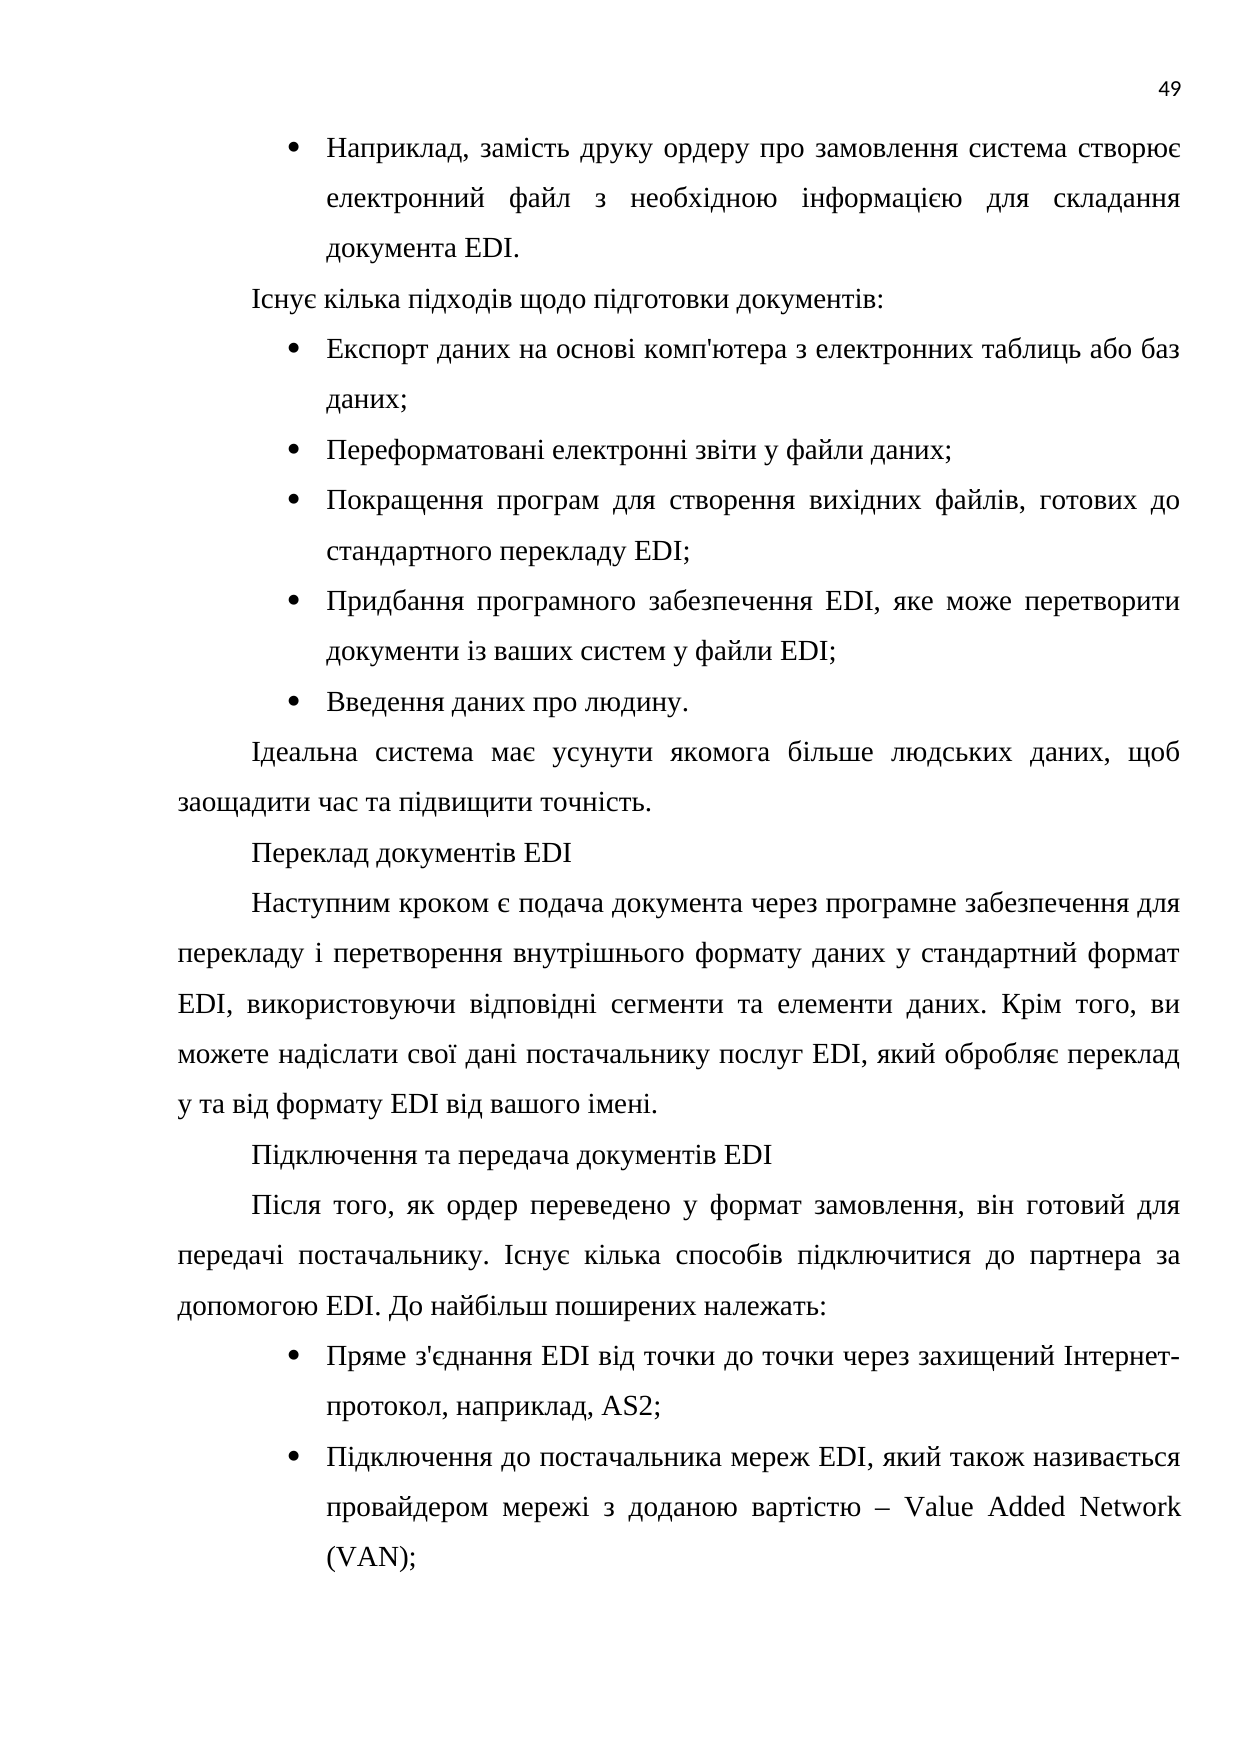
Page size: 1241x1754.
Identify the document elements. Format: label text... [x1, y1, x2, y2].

list Експорт даних на основі комп'ютера з електронних таблиць або баз даних; [288, 331, 1181, 415]
list Введення даних про людину. [288, 684, 1181, 717]
list Підключення до постачальника мереж EDI, який також називається провайдером мережі з доданою вартістю – Value Added Network (VAN); [288, 1439, 1181, 1573]
text Ідеальна система має усунути якомога більше людських даних, щоб заощадити час та підвищити точність. [177, 734, 1181, 818]
list Придбання програмного забезпечення EDI, яке може перетворити документи із ваших систем у файли EDI; [288, 583, 1181, 667]
list Переформатовані електронні звіти у файли даних; [288, 432, 1181, 466]
text Підключення та передача документів EDI [177, 1137, 1181, 1170]
list Пряме з'єднання EDI від точки до точки через захищений Інтернет-протокол, наприклад, AS2; [288, 1338, 1181, 1422]
text Наступним кроком є ​​подача документа через програмне забезпечення для перекладу і перетворення внутрішнього формату даних у стандартний формат EDI, використовуючи відповідні сегменти та елементи даних. Крім того, ви можете надіслати свої дані постачальнику послуг EDI, який обробляє переклад у та від формату EDI від вашого імені. [177, 885, 1181, 1120]
list Наприклад, замість друку ордеру про замовлення система створює електронний файл з необхідною інформацією для складання документа EDI. [288, 130, 1181, 264]
text Після того, як ордер переведено у формат замовлення, він готовий для передачі постачальнику. Існує кілька способів підключитися до партнера за допомогою EDI. До найбільш поширених належать: [177, 1187, 1181, 1321]
text Існує кілька підходів щодо підготовки документів: [177, 281, 1181, 314]
text Переклад документів EDI [177, 835, 1181, 868]
list Покращення програм для створення вихідних файлів, готових до стандартного перекладу EDI; [288, 482, 1181, 566]
